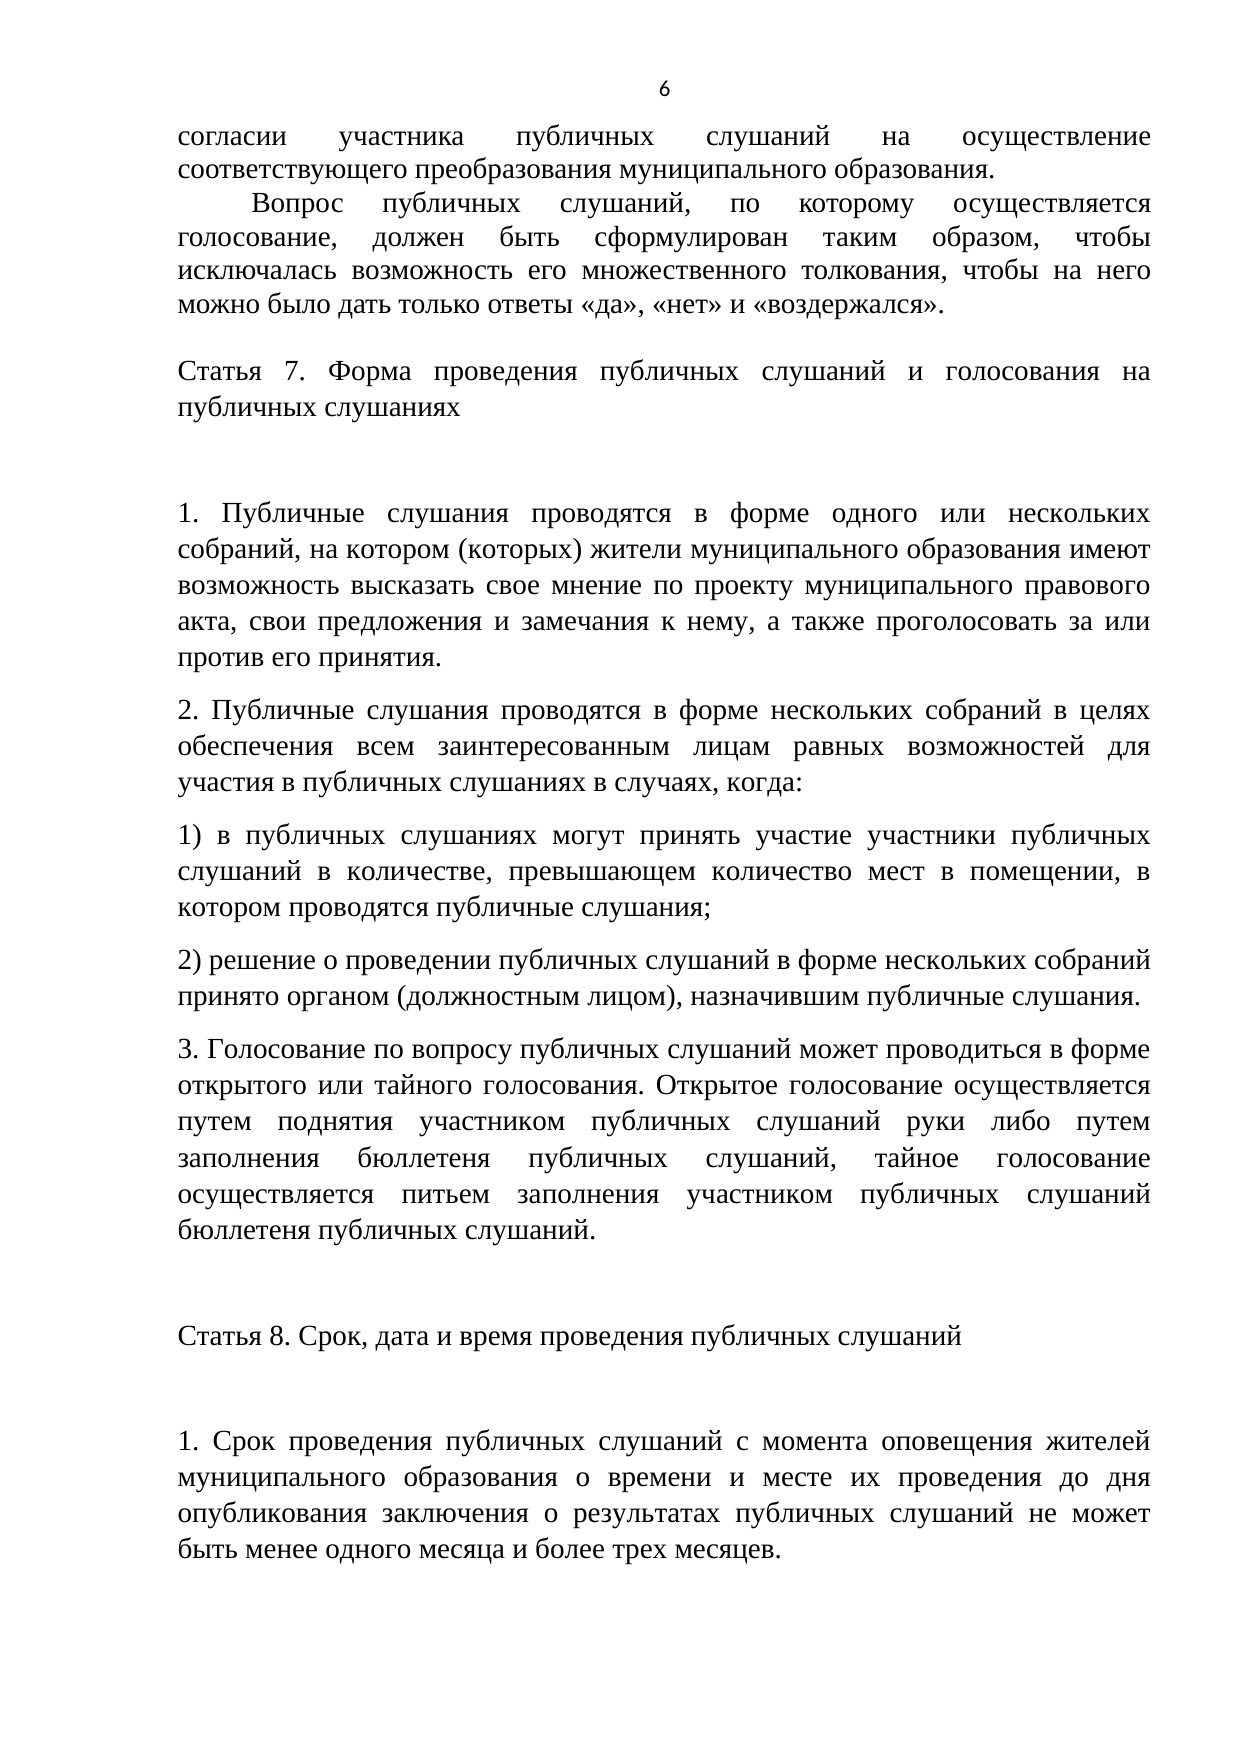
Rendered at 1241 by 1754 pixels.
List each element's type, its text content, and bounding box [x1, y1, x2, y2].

text Статья 8. Срок, дата и время проведения публичных слушаний [177, 1318, 1152, 1351]
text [177, 118, 1152, 185]
text Статья 7. Форма проведения публичных слушаний и голосования на публичных слушаниях [177, 353, 1152, 423]
text 1. Срок проведения публичных слушаний с момента оповещения жителей муниципального образования о времени и месте их проведения до дня опубликования заключения о результатах публичных слушаний не может быть менее одного месяца и более трех месяцев. [177, 1423, 1152, 1565]
text 1. Публичные слушания проводятся в форме одного или нескольких собраний, на котором (которых) жители муниципального образования имеют возможность высказать свое мнение по проекту муниципального правового акта, свои предложения и замечания к нему, а также проголосовать за или против его принятия. [177, 495, 1152, 673]
text 2. Публичные слушания проводятся в форме нескольких собраний в целях обеспечения всем заинтересованным лицам равных возможностей для участия в публичных слушаниях в случаях, когда: [177, 692, 1152, 798]
text 2) решение о проведении публичных слушаний в форме нескольких собраний принято органом (должностным лицом), назначившим публичные слушания. [177, 942, 1152, 1012]
text Вопрос публичных слушаний, по которому осуществляется голосование, должен быть сформулирован таким образом, чтобы исключалась возможность его множественного толкования, чтобы на него можно было дать только ответы «да», «нет» и «воздержался». [177, 185, 1152, 319]
text 1) в публичных слушаниях могут принять участие участники публичных слушаний в количестве, превышающем количество мест в помещении, в котором проводятся публичные слушания; [177, 817, 1152, 923]
text 3. Голосование по вопросу публичных слушаний может проводиться в форме открытого или тайного голосования. Открытое голосование осуществляется путем поднятия участником публичных слушаний руки либо путем заполнения бюллетеня публичных слушаний, тайное голосование осуществляется питьем заполнения участником публичных слушаний бюллетеня публичных слушаний. [177, 1031, 1152, 1246]
